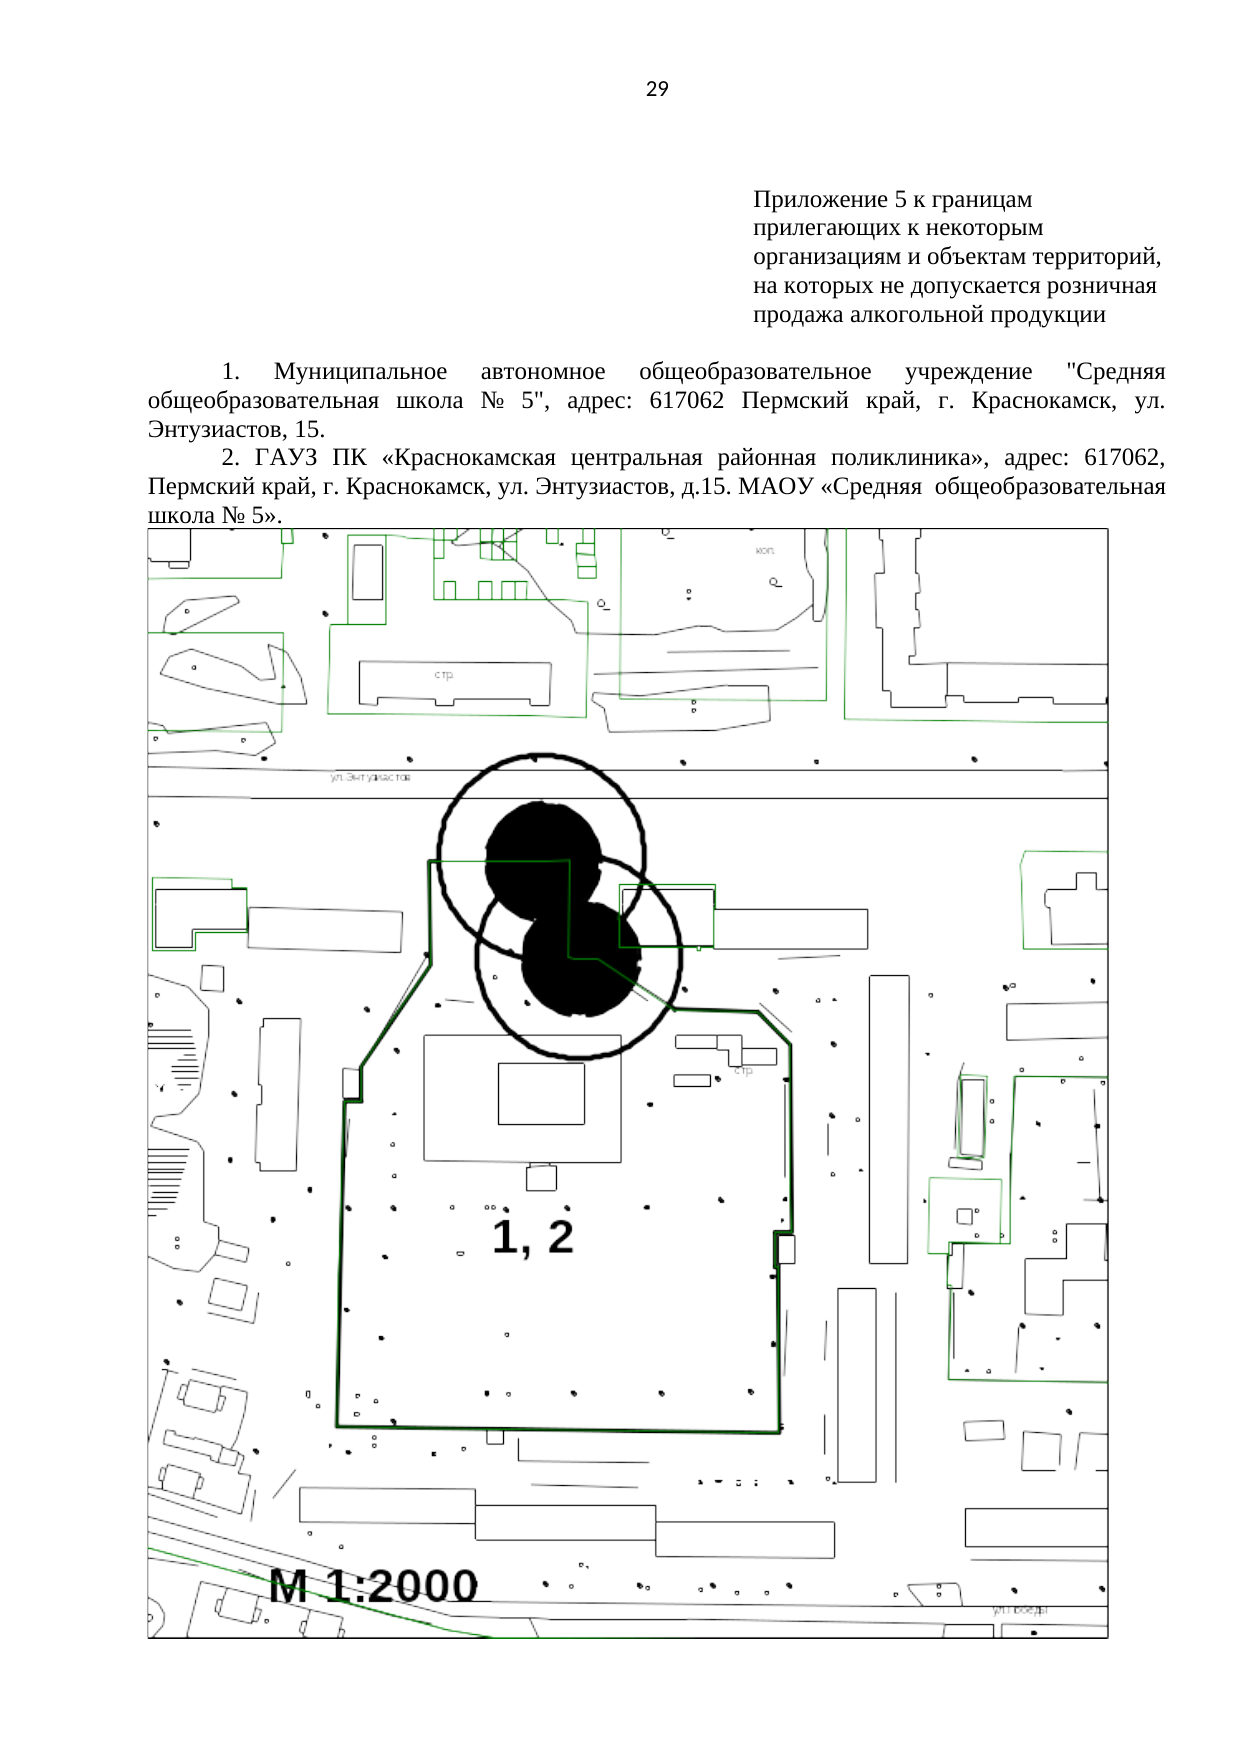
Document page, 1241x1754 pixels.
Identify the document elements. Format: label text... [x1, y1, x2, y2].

text 1. Муниципальное автономное общеобразовательное учреждение "Средняя общеобразовательная школа № 5", адрес: 617062 Пермский край, г. Краснокамск, ул. Энтузиастов, 15. [148, 356, 1167, 442]
text 2. ГАУЗ ПК «Краснокамская центральная районная поликлиника», адрес: 617062, Пермский край, г. Краснокамск, ул. Энтузиастов, д.15. МАОУ «Средняя общеобразовательная школа № 5». [148, 442, 1167, 529]
text Приложение 5 к границам прилегающих к некоторым организациям и объектам территорий, на которых не допускается розничная продажа алкогольной продукции [753, 184, 1167, 327]
